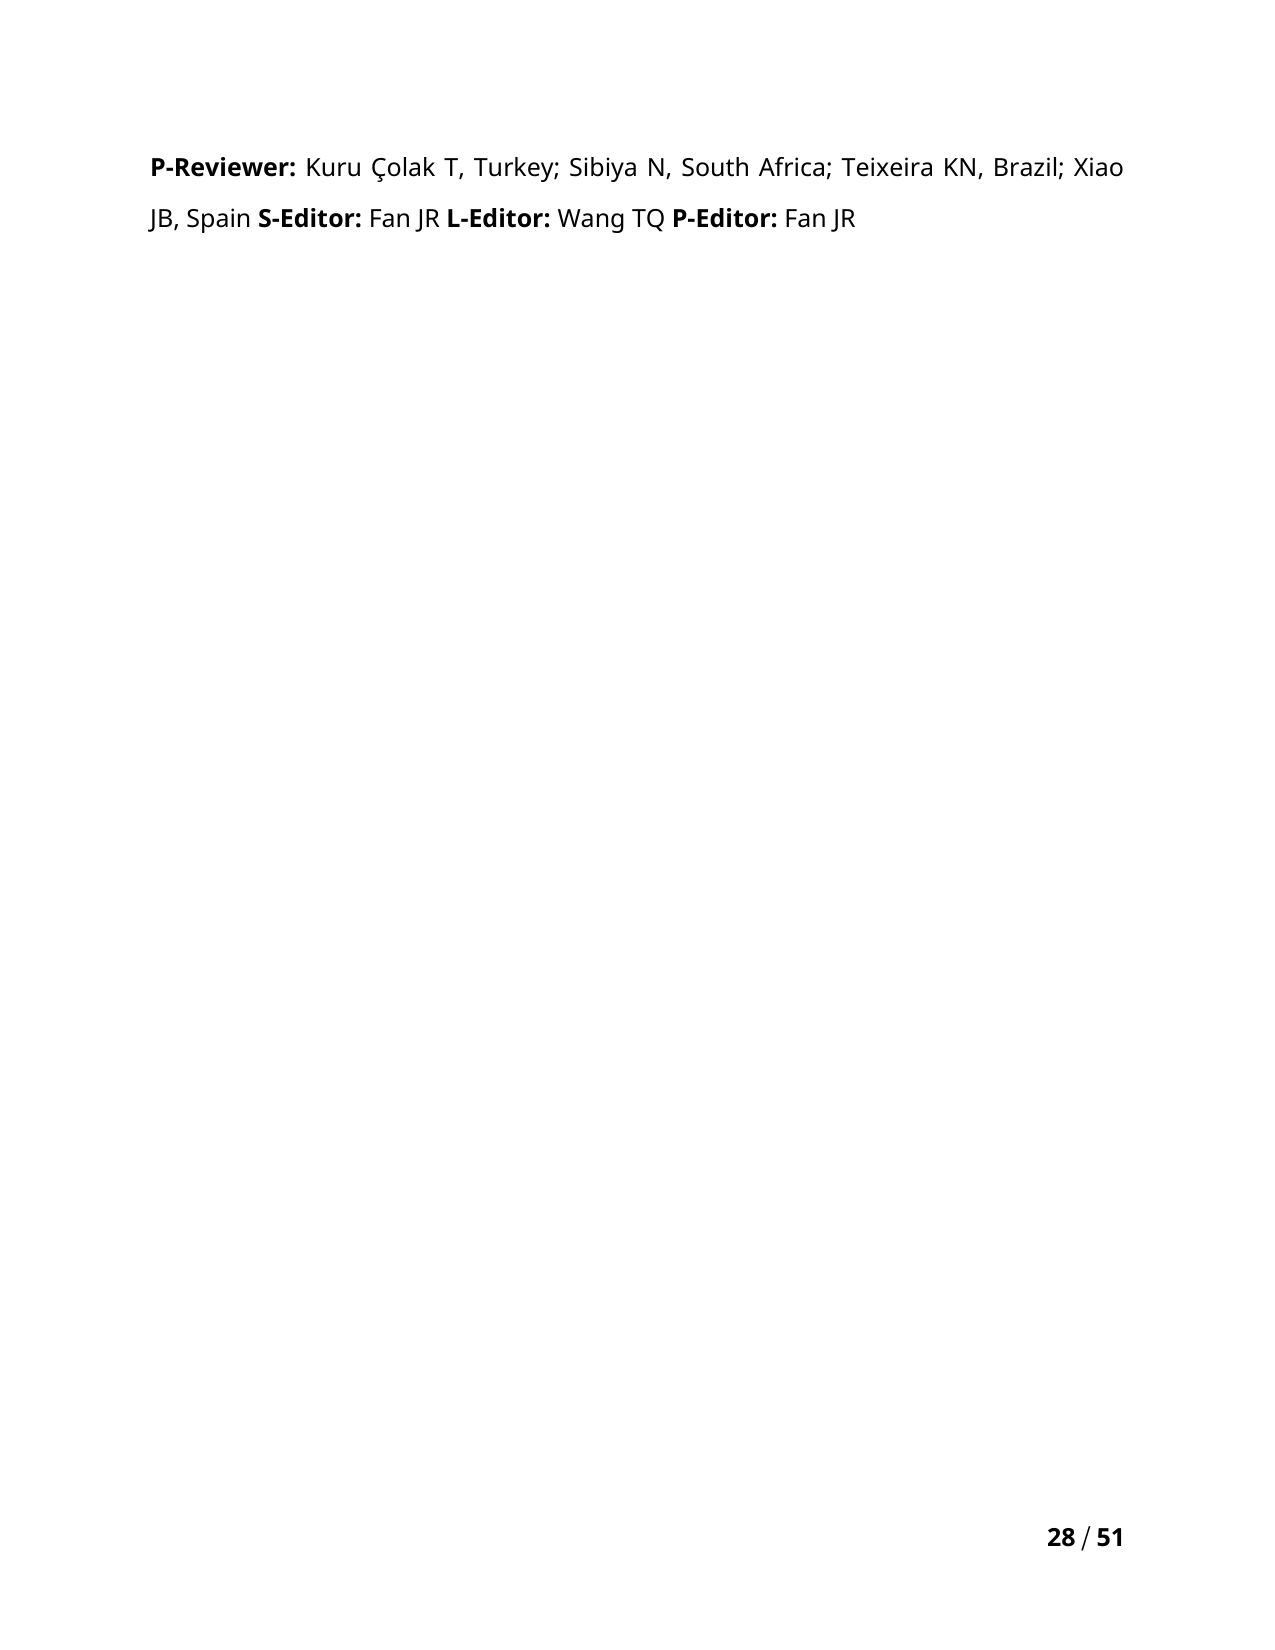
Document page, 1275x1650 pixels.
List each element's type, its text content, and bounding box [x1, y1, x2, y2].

text P-Reviewer: Kuru Çolak T, Turkey; Sibiya N, South Africa; Teixeira KN, Brazil; Xiao JB, Spain S-Editor: Fan JR L-Editor: Wang TQ P-Editor: Fan JR [150, 150, 1125, 235]
